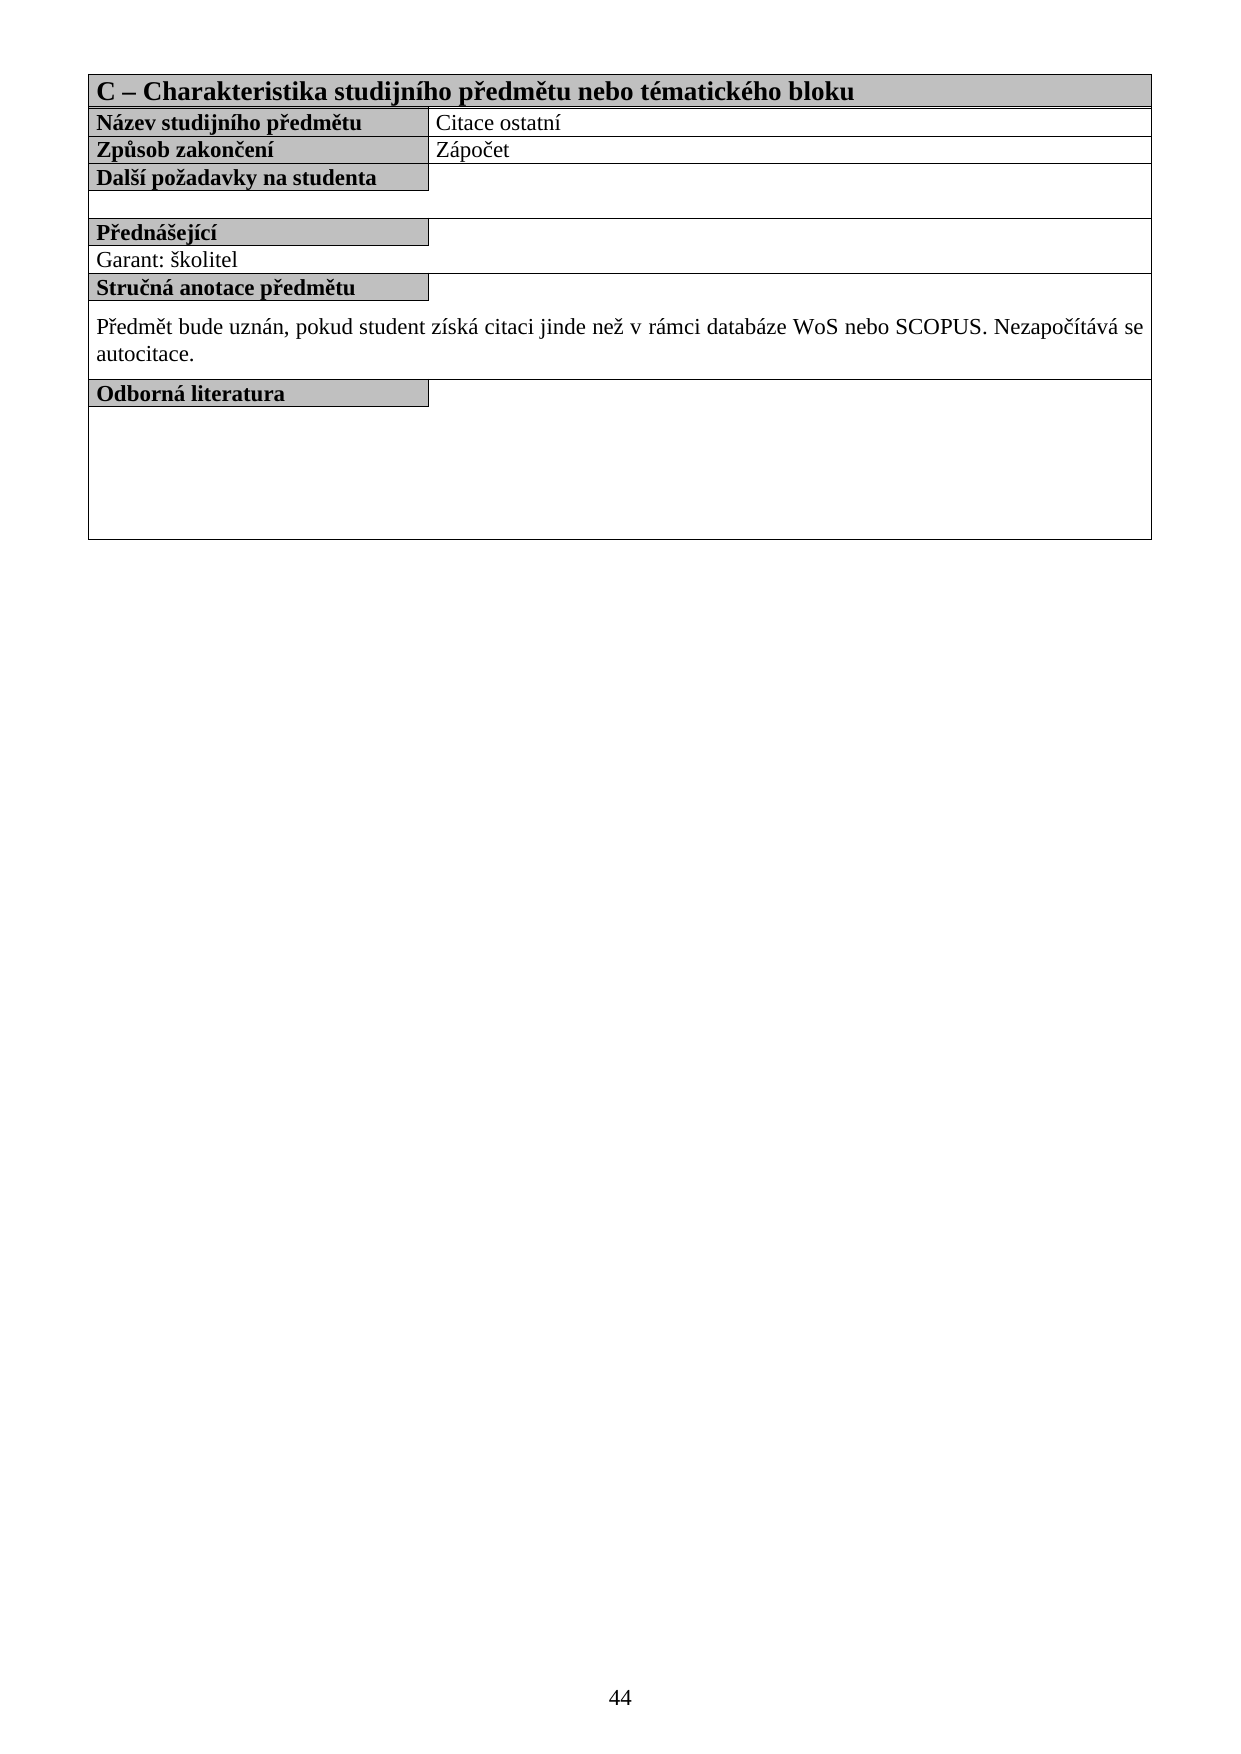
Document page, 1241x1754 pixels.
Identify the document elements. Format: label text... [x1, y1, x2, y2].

table_cell Garant: školitel [89, 245, 1151, 272]
table_header C – Charakteristika studijního předmětu nebo tématického bloku [89, 75, 1151, 106]
table_cell Stručná anotace předmětu [89, 274, 428, 300]
table_cell [429, 380, 1151, 406]
table_cell [89, 190, 1151, 218]
table_cell Způsob zakončení [89, 137, 428, 163]
table_cell Předmět bude uznán, pokud student získá citaci jinde než v rámci databáze WoS nebo SCOPUS. Nezapočítává se autocitace. [89, 300, 1151, 379]
table_cell Název studijního předmětu [89, 109, 428, 136]
table_cell Zápočet [429, 137, 1151, 163]
table_cell [429, 274, 1151, 300]
table_cell Citace ostatní [429, 109, 1151, 136]
table_cell Další požadavky na studenta [89, 164, 428, 190]
table_cell [89, 406, 1151, 539]
table_cell [429, 164, 1151, 190]
table_cell Odborná literatura [89, 380, 428, 406]
table_cell Přednášející [89, 219, 428, 245]
table_cell [429, 219, 1151, 245]
